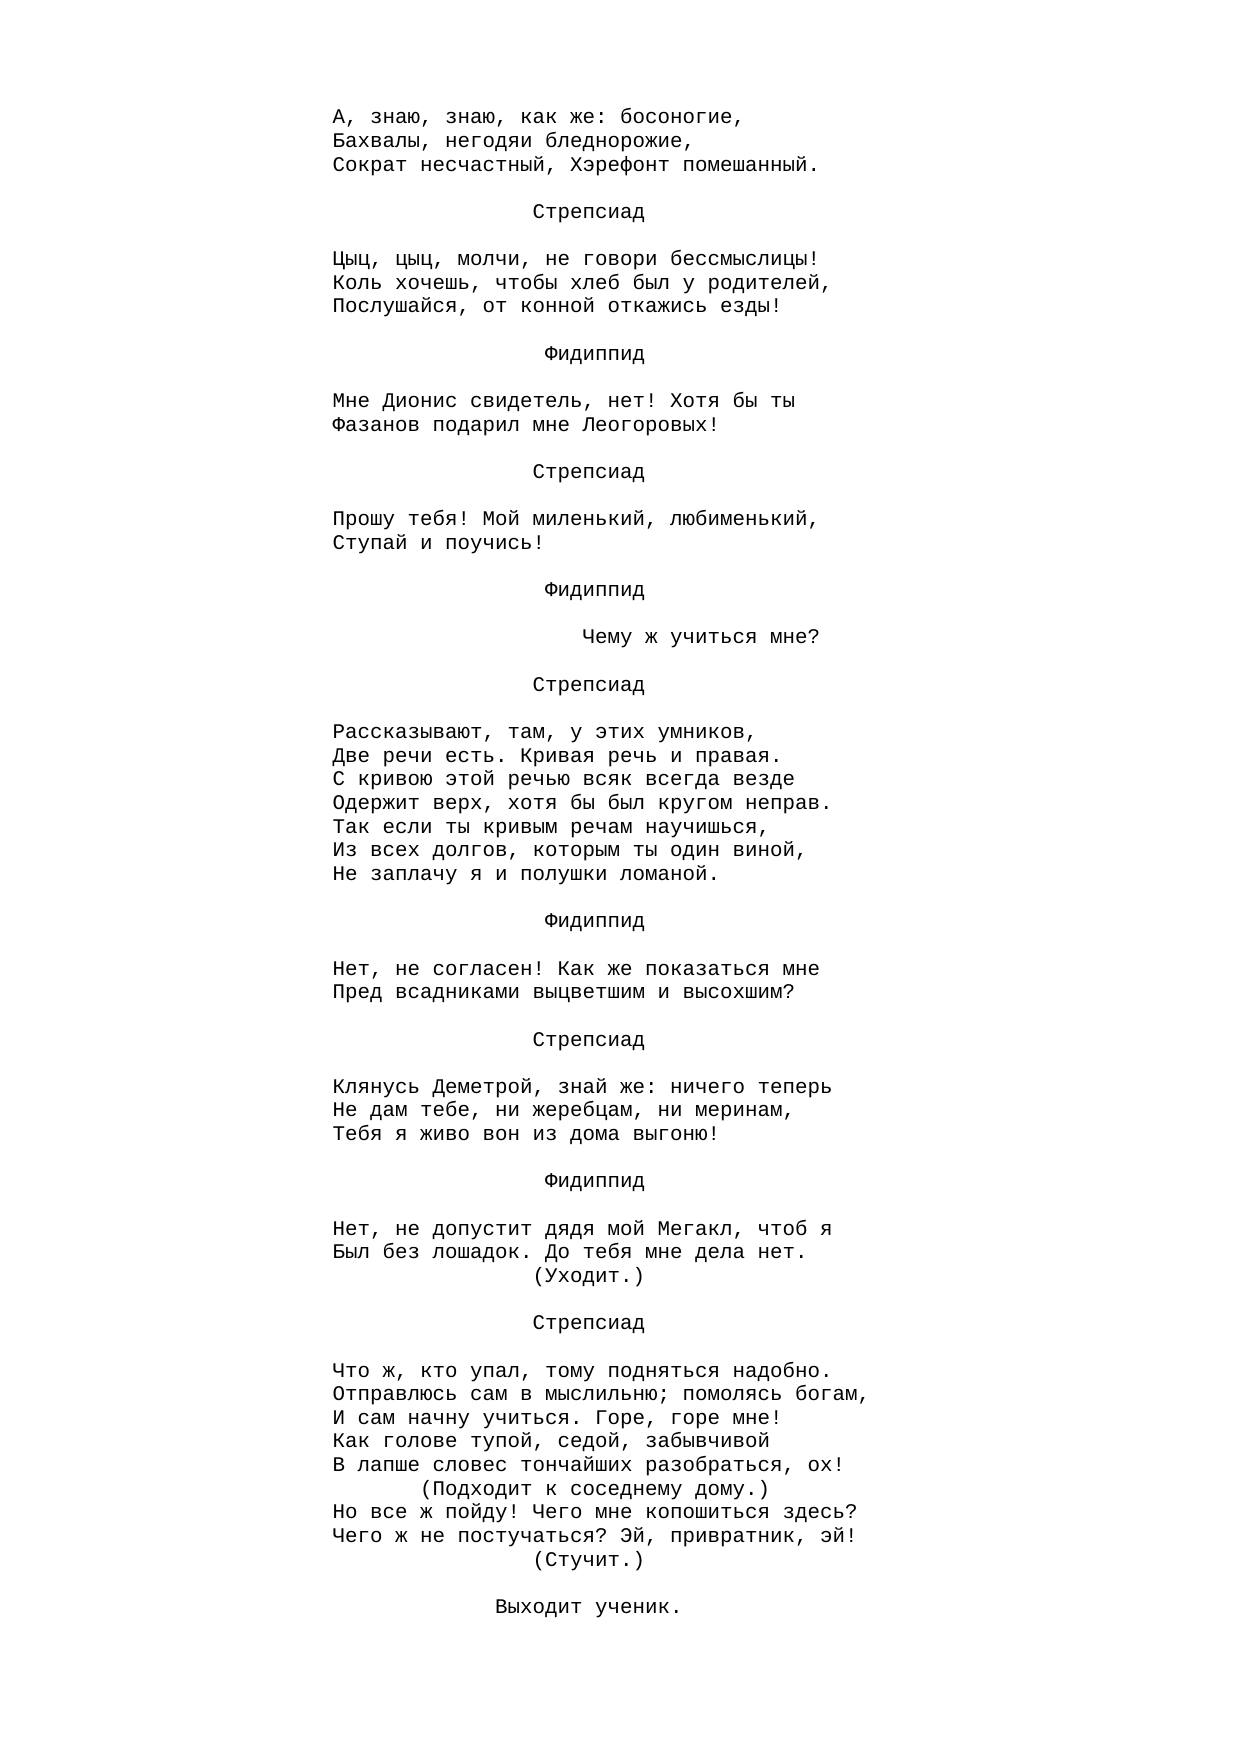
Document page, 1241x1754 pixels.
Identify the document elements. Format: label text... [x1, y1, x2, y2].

text Цыц, цыц, молчи, не говори бессмыслицы! [120, 248, 1120, 272]
text Мне Дионис свидетель, нет! Хотя бы ты [120, 390, 1120, 414]
text Рассказывают, там, у этих умников, [120, 721, 1120, 745]
text Так если ты кривым речам научишься, [120, 816, 1120, 839]
text Одержит верх, хотя бы был кругом неправ. [120, 792, 1120, 816]
text Послушайся, от конной откажись езды! [120, 296, 1120, 319]
text Прошу тебя! Мой миленький, любименький, [120, 508, 1120, 532]
text Стрепсиад [120, 461, 1120, 485]
text Сократ несчастный, Хэрефонт помешанный. [120, 154, 1120, 177]
text Фидиппид [120, 1170, 1120, 1194]
text Ступай и поучись! [120, 532, 1120, 556]
text Был без лошадок. До тебя мне дела нет. [120, 1241, 1120, 1265]
text Фидиппид [120, 579, 1120, 603]
text Две речи есть. Кривая речь и правая. [120, 745, 1120, 768]
text Стрепсиад [120, 1028, 1120, 1052]
text Не дам тебе, ни жеребцам, ни меринам, [120, 1099, 1120, 1123]
text Фазанов подарил мне Леогоровых! [120, 414, 1120, 437]
text Нет, не допустит дядя мой Мегакл, чтоб я [120, 1218, 1120, 1241]
text Коль хочешь, чтобы хлеб был у родителей, [120, 272, 1120, 296]
text С кривою этой речью всяк всегда везде [120, 768, 1120, 792]
text Но все ж пойду! Чего мне копошиться здесь? [120, 1501, 1120, 1525]
text Чего ж не постучаться? Эй, привратник, эй! [120, 1525, 1120, 1549]
text Фидиппид [120, 910, 1120, 934]
text Стрепсиад [120, 674, 1120, 697]
text Пред всадниками выцветшим и высохшим? [120, 981, 1120, 1005]
text Тебя я живо вон из дома выгоню! [120, 1123, 1120, 1147]
text (Стучит.) [120, 1549, 1120, 1572]
text Бахвалы, негодяи бледнорожие, [120, 130, 1120, 154]
text (Уходит.) [120, 1265, 1120, 1289]
text Нет, не согласен! Как же показаться мне [120, 958, 1120, 981]
text Выходит ученик. [120, 1596, 1120, 1620]
text А, знаю, знаю, как же: босоногие, [120, 106, 1120, 130]
text Как голове тупой, седой, забывчивой [120, 1431, 1120, 1454]
text (Подходит к соседнему дому.) [120, 1478, 1120, 1501]
text Клянусь Деметрой, знай же: ничего теперь [120, 1076, 1120, 1099]
text Что ж, кто упал, тому подняться надобно. [120, 1359, 1120, 1383]
text В лапше словес тончайших разобраться, ох! [120, 1454, 1120, 1478]
text Фидиппид [120, 343, 1120, 366]
text Не заплачу я и полушки ломаной. [120, 863, 1120, 887]
text И сам начну учиться. Горе, горе мне! [120, 1407, 1120, 1431]
text Отправлюсь сам в мыслильню; помолясь богам, [120, 1383, 1120, 1407]
text Стрепсиад [120, 201, 1120, 224]
text Стрепсиад [120, 1312, 1120, 1336]
text Из всех долгов, которым ты один виной, [120, 839, 1120, 863]
text Чему ж учиться мне? [120, 627, 1120, 650]
